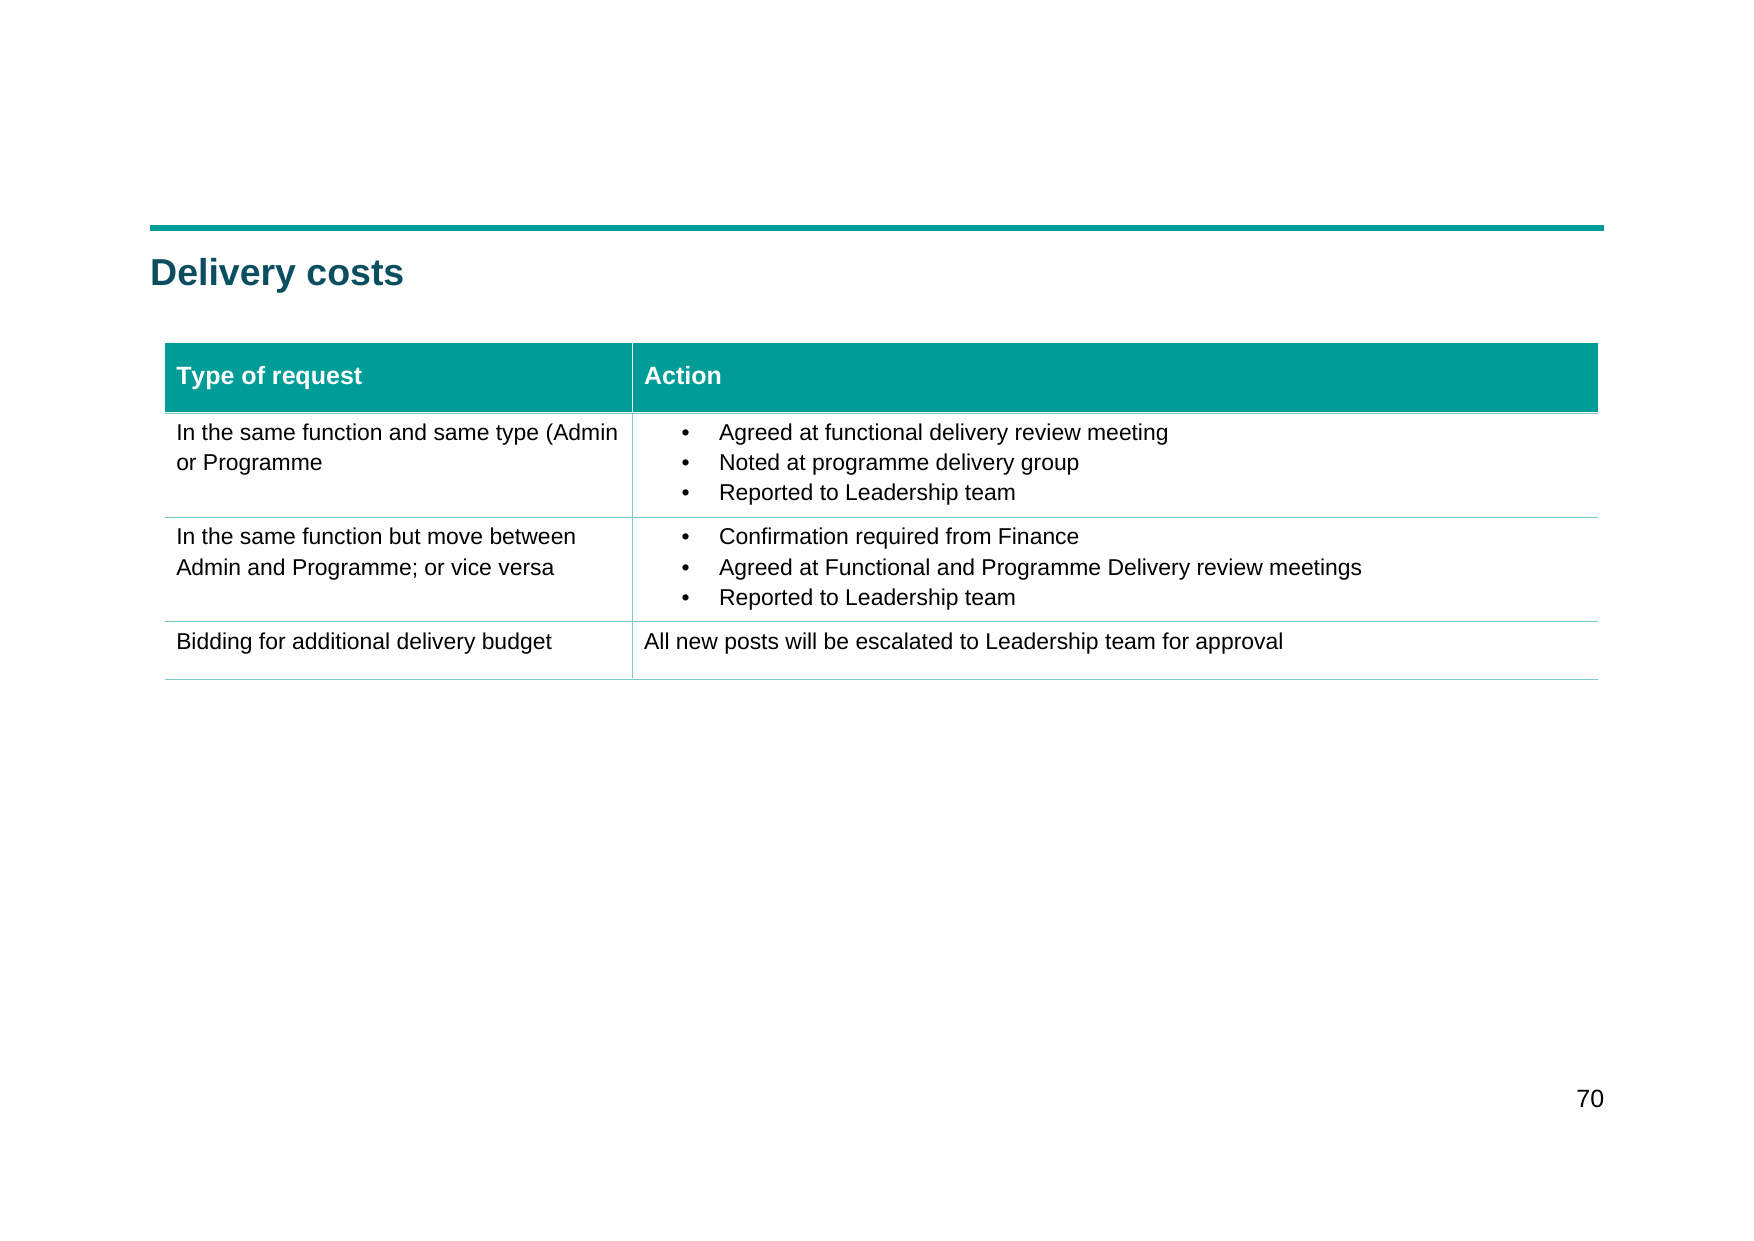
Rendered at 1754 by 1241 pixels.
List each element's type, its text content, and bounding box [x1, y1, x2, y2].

table_cell Bidding for additional delivery budget [165, 622, 632, 678]
table_cell In the same function but move between Admin and Programme; or vice versa [165, 518, 632, 621]
table_header Action [633, 343, 1598, 412]
table_cell All new posts will be escalated to Leadership team for approval [633, 622, 1598, 678]
table_cell In the same function and same type (Admin or Programme [165, 414, 632, 517]
table_cell Agreed at functional delivery review meeting Noted at programme delivery group Reported to Leadership team [633, 414, 1598, 517]
table_cell Confirmation required from Finance Agreed at Functional and Programme Delivery review meetings Reported to Leadership team [633, 518, 1598, 621]
table_header Type of request [165, 343, 632, 412]
subtitle Delivery costs [150, 231, 1604, 336]
